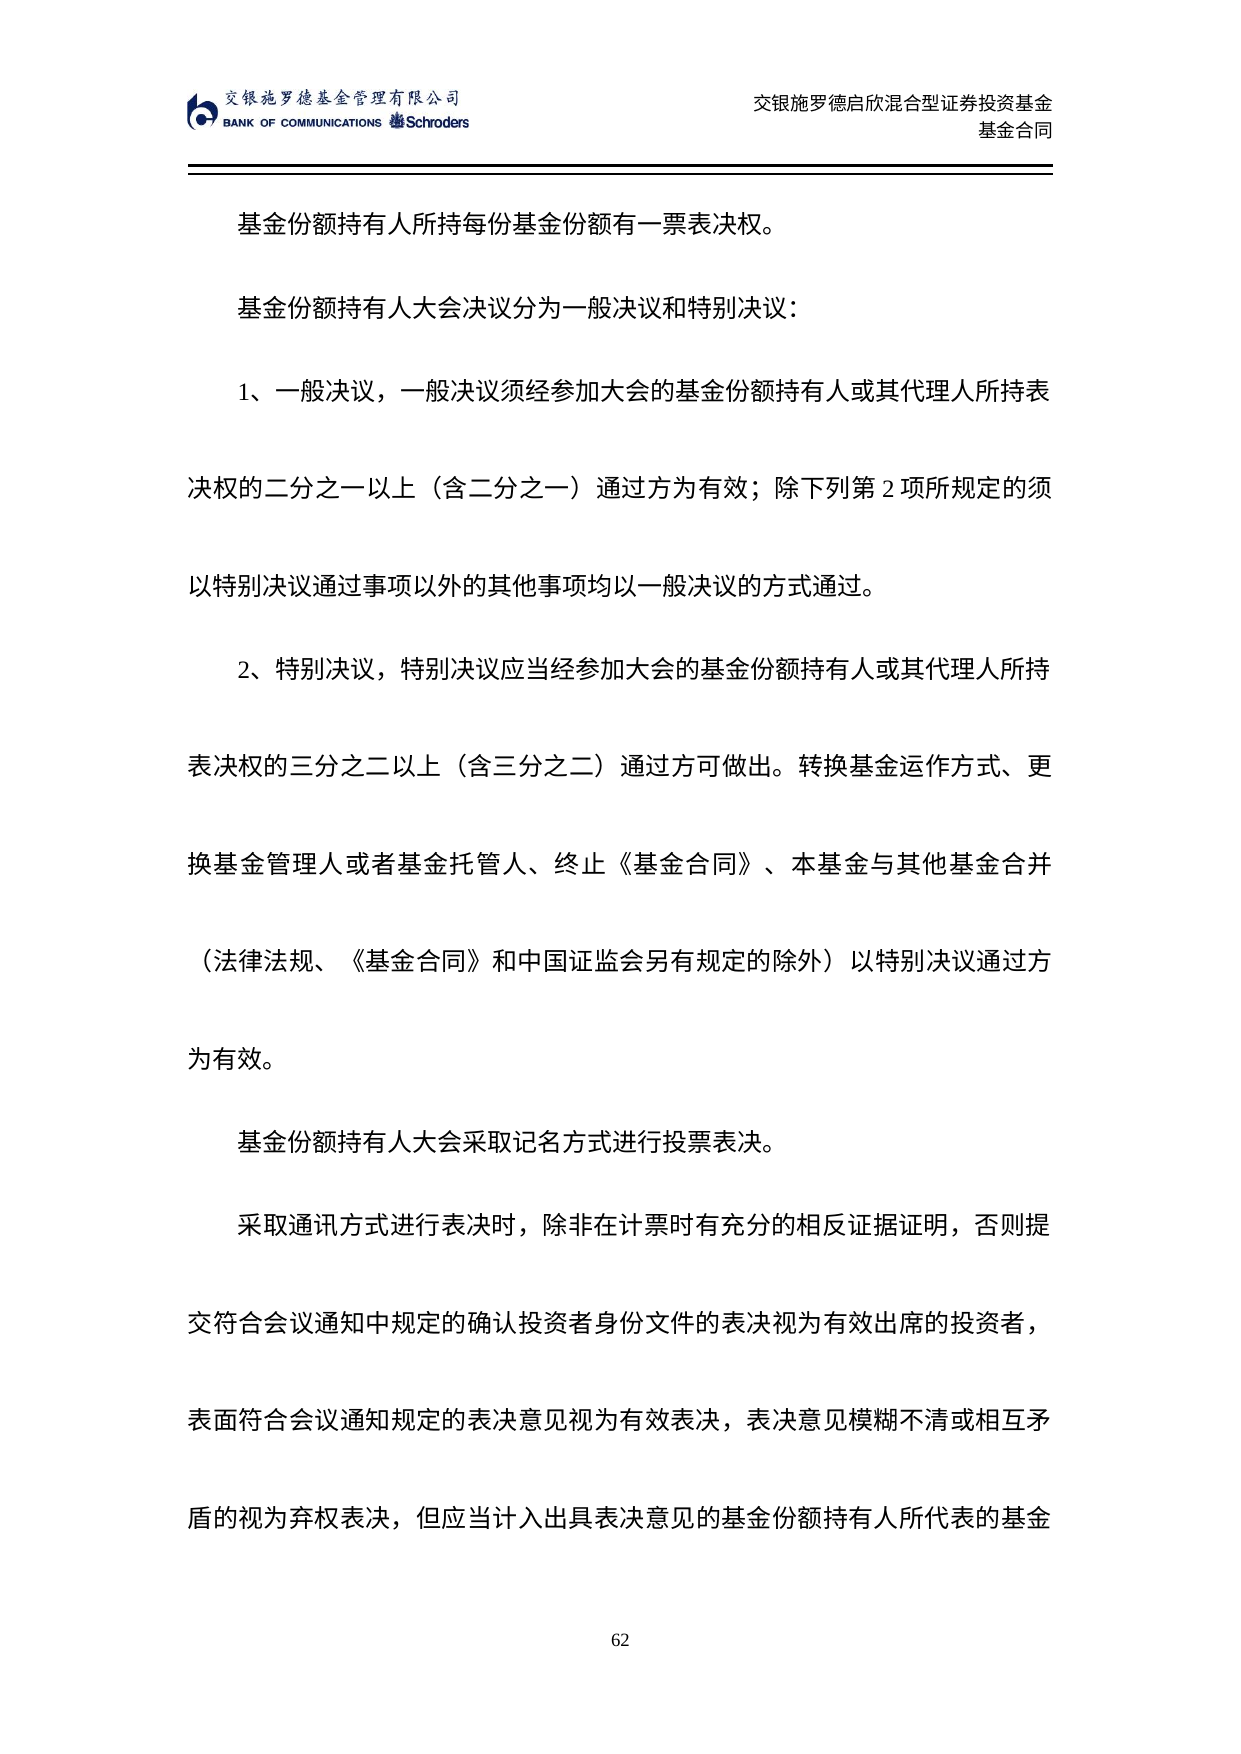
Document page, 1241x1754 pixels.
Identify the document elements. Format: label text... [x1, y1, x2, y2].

picture [187, 89, 469, 130]
text 基金份额持有人大会决议分为一般决议和特别决议： [187, 274, 1053, 339]
text 2、特别决议，特别决议应当经参加大会的基金份额持有人或其代理人所持表决权的三分之二以上（含三分之二）通过方可做出。转换基金运作方式、更换基金管理人或者基金托管人、终止《基金合同》、本基金与其他基金合并（法律法规、《基金合同》和中国证监会另有规定的除外）以特别决议通过方为有效。 [187, 635, 1053, 1090]
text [187, 1191, 1053, 1549]
text 基金份额持有人大会采取记名方式进行投票表决。 [187, 1108, 1053, 1173]
text 1、一般决议，一般决议须经参加大会的基金份额持有人或其代理人所持表决权的二分之一以上（含二分之一）通过方为有效；除下列第2项所规定的须以特别决议通过事项以外的其他事项均以一般决议的方式通过。 [187, 357, 1053, 617]
text 基金份额持有人所持每份基金份额有一票表决权。 [187, 191, 1053, 256]
